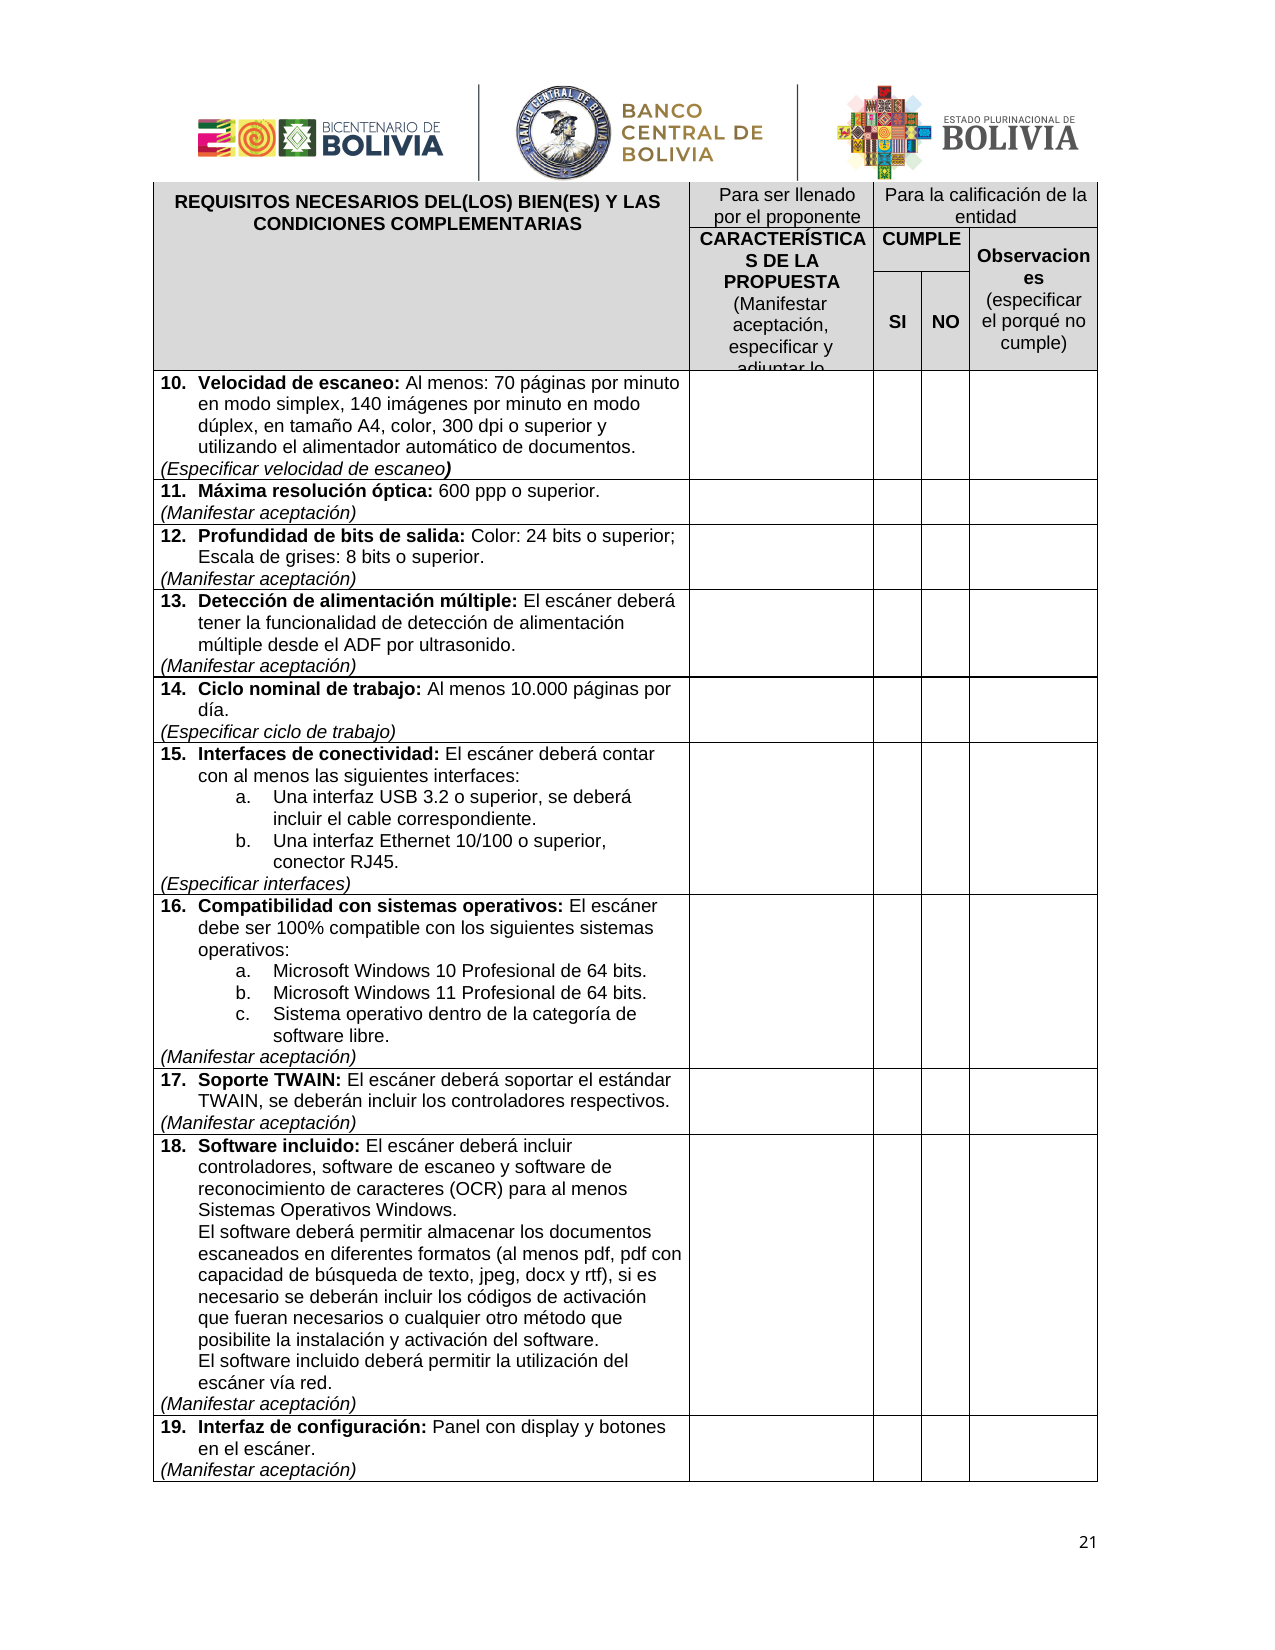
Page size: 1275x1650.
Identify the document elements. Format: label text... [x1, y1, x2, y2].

table_cell [922, 678, 969, 742]
table_cell [690, 678, 873, 742]
table_cell Profundidad de bits de salida: Color: 24 bits o superior; Escala de grises: 8 bits o superior. (Manifestar aceptación) [154, 525, 689, 589]
table_cell Software incluido: El escáner deberá incluir controladores, software de escaneo y software de reconocimiento de caracteres (OCR) para al menos Sistemas Operativos Windows. El software deberá permitir almacenar los documentos escaneados en diferentes formatos (al menos pdf, pdf con capacidad de búsqueda de texto, jpeg, docx y rtf), si es necesario se deberán incluir los códigos de activación que fueran necesarios o cualquier otro método que posibilite la instalación y activación del software. El software incluido deberá permitir la utilización del escáner vía red. (Manifestar aceptación) [154, 1135, 689, 1415]
table_cell [690, 1416, 873, 1481]
table_cell Compatibilidad con sistemas operativos: El escáner debe ser 100% compatible con los siguientes sistemas operativos: Microsoft Windows 10 Profesional de 64 bits. Microsoft Windows 11 Profesional de 64 bits. Sistema operativo dentro de la categoría de software libre. (Manifestar aceptación) [154, 895, 689, 1068]
table_cell Detección de alimentación múltiple: El escáner deberá tener la funcionalidad de detección de alimentación múltiple desde el ADF por ultrasonido. (Manifestar aceptación) [154, 590, 689, 676]
table_cell [970, 480, 1097, 523]
table_cell [922, 743, 969, 894]
table_cell [874, 743, 921, 894]
table_cell Interfaz de configuración: Panel con display y botones en el escáner. (Manifestar aceptación) [154, 1416, 689, 1481]
table_cell [874, 371, 921, 479]
table_cell [922, 1069, 969, 1133]
table_cell [922, 1135, 969, 1415]
table_cell [970, 743, 1097, 894]
table_cell [874, 1416, 921, 1481]
table_cell [970, 1069, 1097, 1133]
table_cell [874, 895, 921, 1068]
table_cell [690, 895, 873, 1068]
table_cell [922, 480, 969, 523]
table_cell [970, 371, 1097, 479]
table_cell [970, 1416, 1097, 1481]
table_cell [874, 1135, 921, 1415]
table_cell [690, 590, 873, 676]
table_cell [874, 1069, 921, 1133]
table_cell NO [922, 272, 969, 370]
table_cell [970, 678, 1097, 742]
table_cell [922, 895, 969, 1068]
table_cell [874, 480, 921, 523]
table_cell [690, 1069, 873, 1133]
table_header Para ser llenado por el proponente [690, 182, 873, 227]
table_cell [922, 1416, 969, 1481]
table_cell [690, 480, 873, 523]
table_cell Velocidad de escaneo: Al menos: 70 páginas por minuto en modo simplex, 140 imágenes por minuto en modo dúplex, en tamaño A4, color, 300 dpi o superior y utilizando el alimentador automático de documentos. (Especificar velocidad de escaneo) [154, 371, 689, 479]
table_cell [970, 895, 1097, 1068]
table_cell [690, 1135, 873, 1415]
table_cell [690, 743, 873, 894]
table_cell [970, 590, 1097, 676]
table_header Para la calificación de la entidad [874, 182, 1097, 227]
table_cell [874, 590, 921, 676]
table_cell [970, 525, 1097, 589]
table_cell [690, 371, 873, 479]
table_cell [970, 1135, 1097, 1415]
table_cell Máxima resolución óptica: 600 ppp o superior. (Manifestar aceptación) [154, 480, 689, 523]
table_cell [874, 678, 921, 742]
table_cell [922, 590, 969, 676]
table_cell SI [874, 272, 921, 370]
table_cell Ciclo nominal de trabajo: Al menos 10.000 páginas por día. (Especificar ciclo de trabajo) [154, 678, 689, 742]
table_cell Soporte TWAIN: El escáner deberá soportar el estándar TWAIN, se deberán incluir los controladores respectivos. (Manifestar aceptación) [154, 1069, 689, 1133]
table_cell [922, 371, 969, 479]
table_cell [874, 525, 921, 589]
table_cell CUMPLE [874, 228, 969, 271]
table_header REQUISITOS NECESARIOS DEL(LOS) BIEN(ES) Y LAS CONDICIONES COMPLEMENTARIAS [154, 182, 689, 370]
table_cell Observaciones (especificar el porqué no cumple) [970, 228, 1097, 370]
picture [0, 0, 1271, 182]
table_cell [690, 525, 873, 589]
table_cell CARACTERÍSTICAS DE (Manifestar aceptación, especificar y adjuntar lo requerido, según lo requerido en cada requisito) [690, 228, 873, 370]
table_cell Interfaces de conectividad: El escáner deberá contar con al menos las siguientes interfaces: Una interfaz USB 3.2 o superior, se deberá incluir el cable correspondiente. Una interfaz Ethernet 10/100 o superior, conector RJ45. (Especificar interfaces) [154, 743, 689, 894]
table_cell [922, 525, 969, 589]
